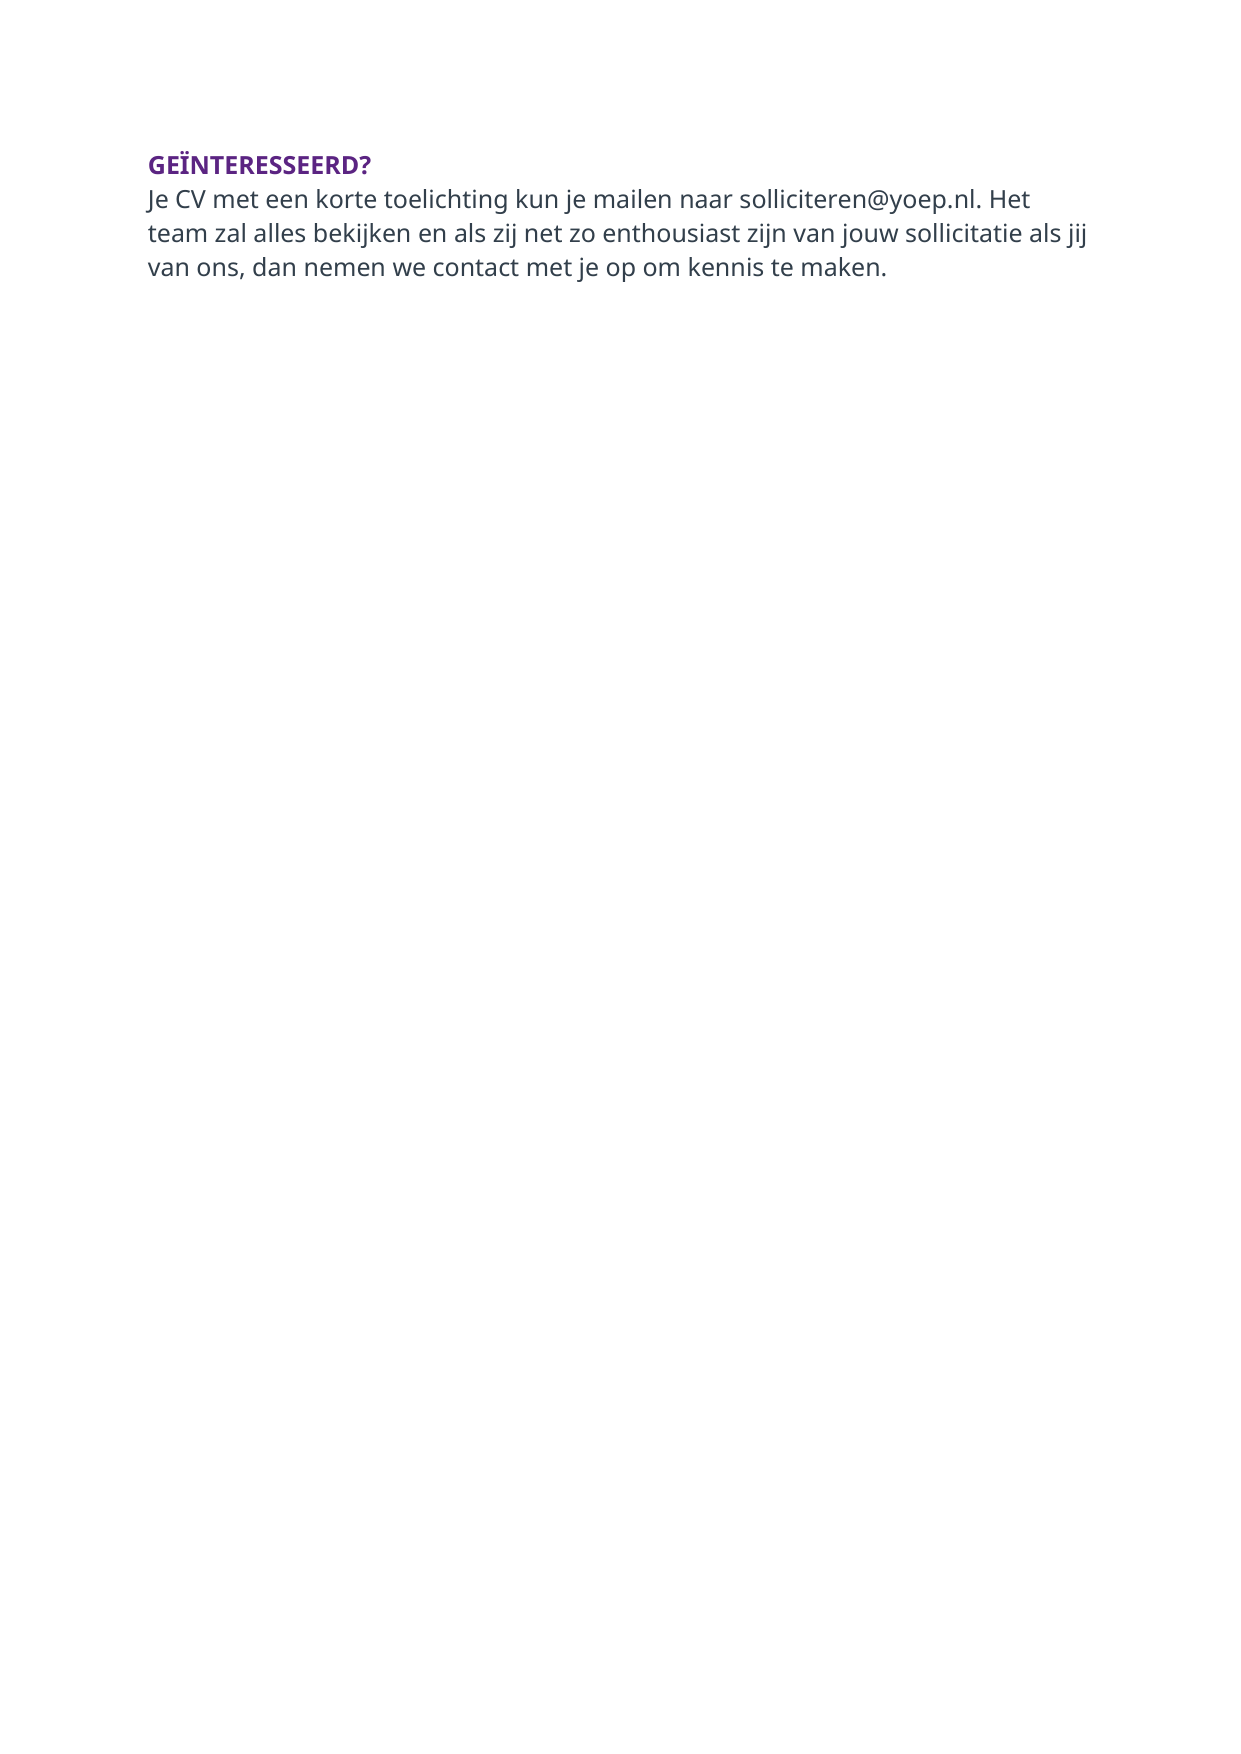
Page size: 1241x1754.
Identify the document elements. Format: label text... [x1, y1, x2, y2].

text GEÏNTERESSEERD? Je CV met een korte toelichting kun je mailen naar solliciteren@yoep.nl. Het team zal alles bekijken en als zij net zo enthousiast zijn van jouw sollicitatie als jij van ons, dan nemen we contact met je op om kennis te maken. [148, 148, 1093, 348]
